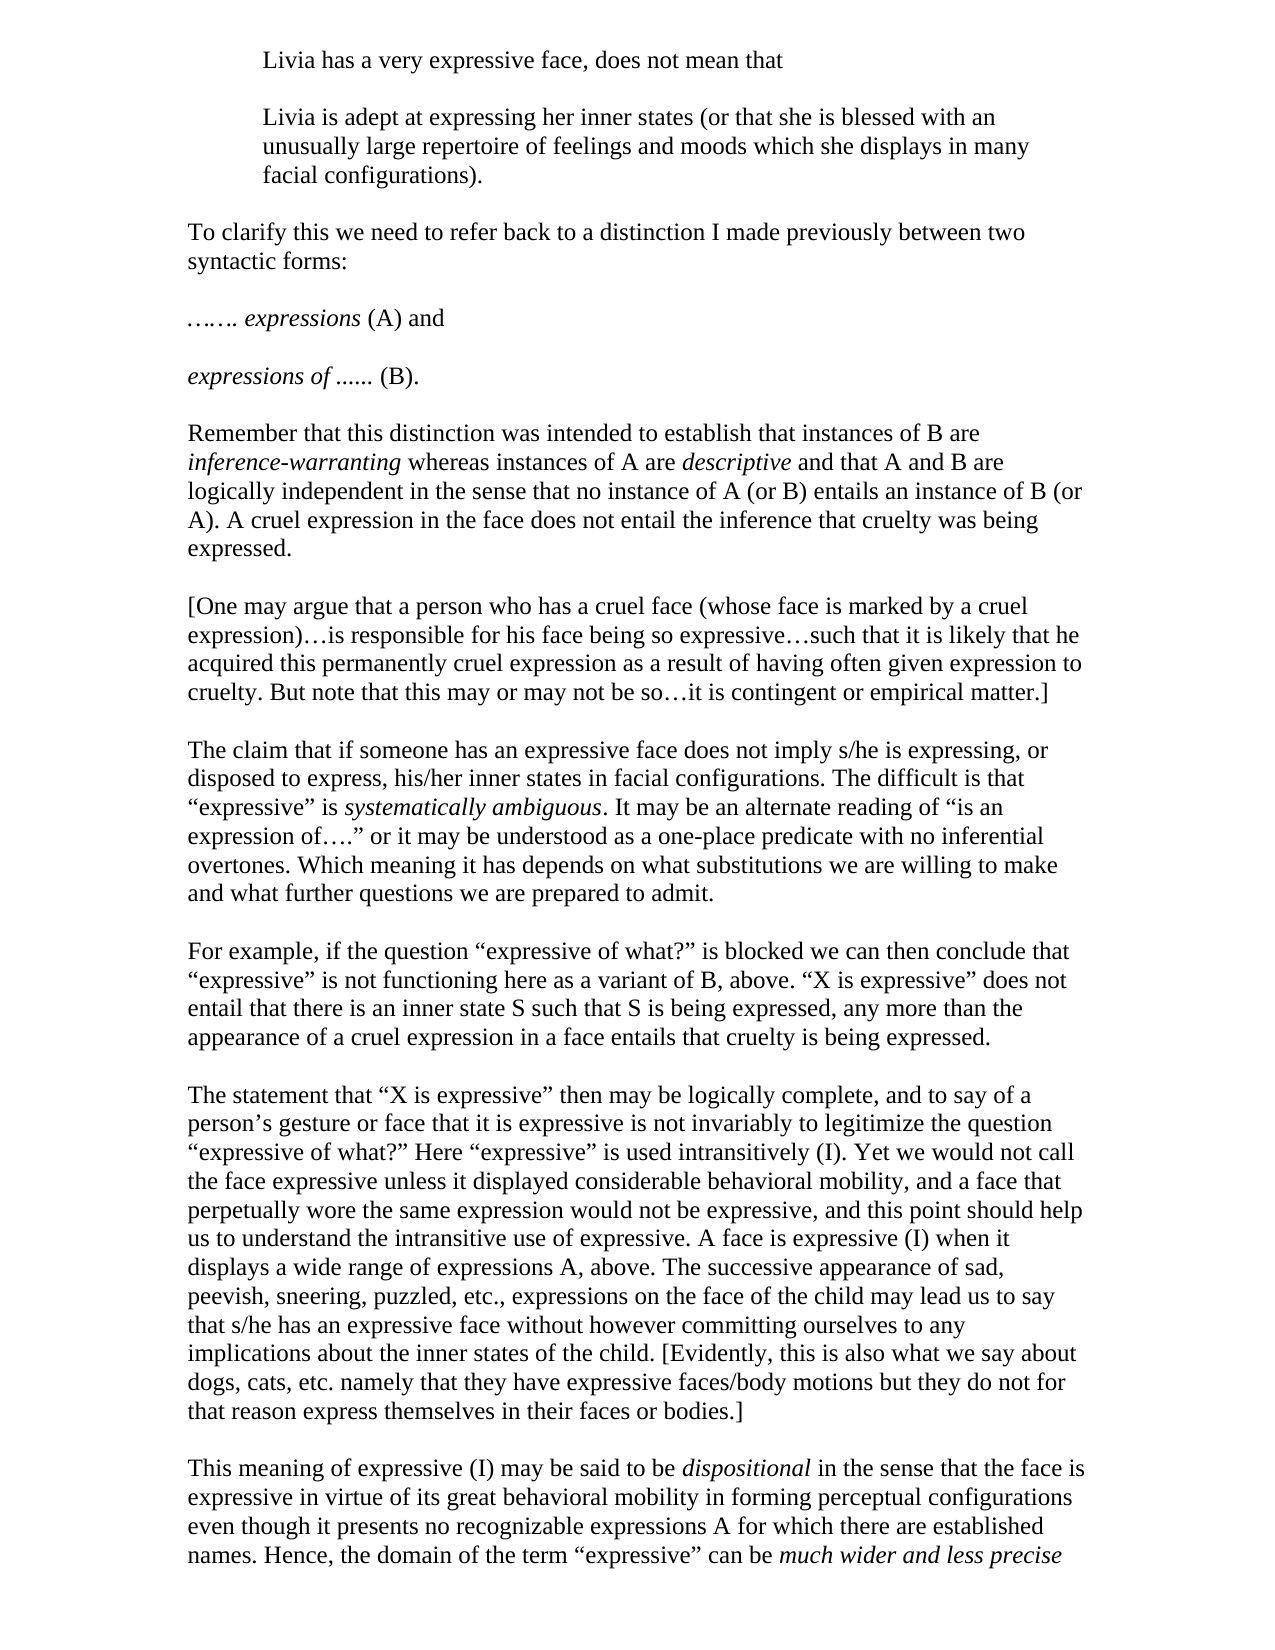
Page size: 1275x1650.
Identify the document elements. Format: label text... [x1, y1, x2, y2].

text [187, 1453, 1087, 1568]
text [One may argue that a person who has a cruel face (whose face is marked by a cruel expression)…is responsible for his face being so expressive…such that it is likely that he acquired this permanently cruel expression as a result of having often given expression to cruelty. But note that this may or may not be so…it is contingent or empirical matter.] [187, 591, 1087, 706]
text To clarify this we need to refer back to a distinction I made previously between two syntactic forms: [187, 217, 1087, 275]
text Livia is adept at expressing her inner states (or that she is blessed with an unusually large repertoire of feelings and moods which she displays in many facial configurations). [262, 102, 1087, 188]
text The statement that “X is expressive” then may be logically complete, and to say of a person’s gesture or face that it is expressive is not invariably to legitimize the question “expressive of what?” Here “expressive” is used intransitively (I). Yet we would not call the face expressive unless it displayed considerable behavioral mobility, and a face that perpetually wore the same expression would not be expressive, and this point should help us to understand the intransitive use of expressive. A face is expressive (I) when it displays a wide range of expressions A, above. The successive appearance of sad, peevish, sneering, puzzled, etc., expressions on the face of the child may lead us to say that s/he has an expressive face without however committing ourselves to any implications about the inner states of the child. [Evidently, this is also what we say about dogs, cats, etc. namely that they have expressive faces/body motions but they do not for that reason express themselves in their faces or bodies.] [187, 1080, 1087, 1425]
text expressions of ...... (B). [187, 361, 1087, 390]
text ……. expressions (A) and [187, 303, 1087, 332]
text For example, if the question “expressive of what?” is blocked we can then conclude that “expressive” is not functioning here as a variant of B, above. “X is expressive” does not entail that there is an inner state S such that S is being expressed, any more than the appearance of a cruel expression in a face entails that cruelty is being expressed. [187, 936, 1087, 1051]
text Remember that this distinction was intended to establish that instances of B are inference-warranting whereas instances of A are descriptive and that A and B are logically independent in the sense that no instance of A (or B) entails an instance of B (or A). A cruel expression in the face does not entail the inference that cruelty was being expressed. [187, 418, 1087, 562]
text Livia has a very expressive face, does not mean that [187, 45, 1087, 73]
text The claim that if someone has an expressive face does not imply s/he is expressing, or disposed to express, his/her inner states in facial configurations. The difficult is that “expressive” is systematically ambiguous. It may be an alternate reading of “is an expression of….” or it may be understood as a one-place predicate with no inferential overtones. Which meaning it has depends on what substitutions we are willing to make and what further questions we are prepared to admit. [187, 735, 1087, 907]
